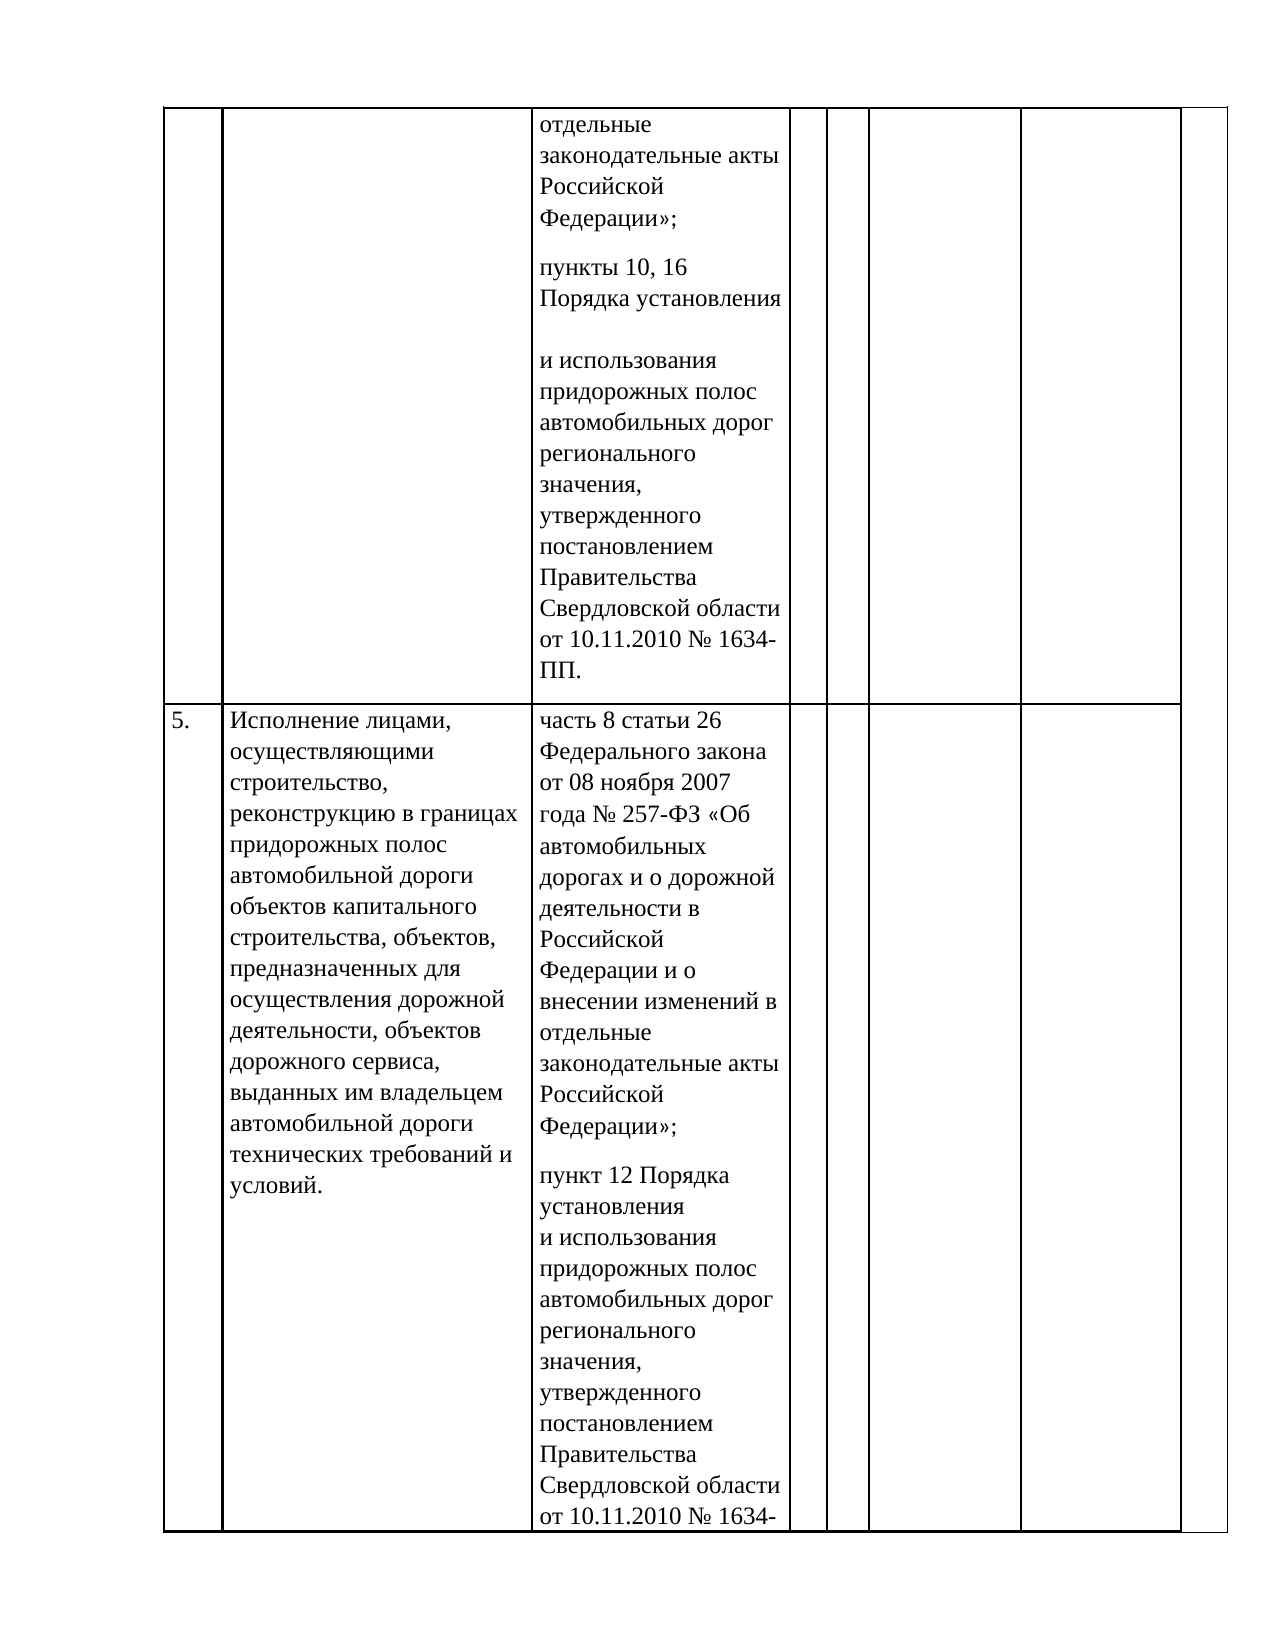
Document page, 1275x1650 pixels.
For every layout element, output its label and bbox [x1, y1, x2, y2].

table_cell [1182, 108, 1227, 1532]
